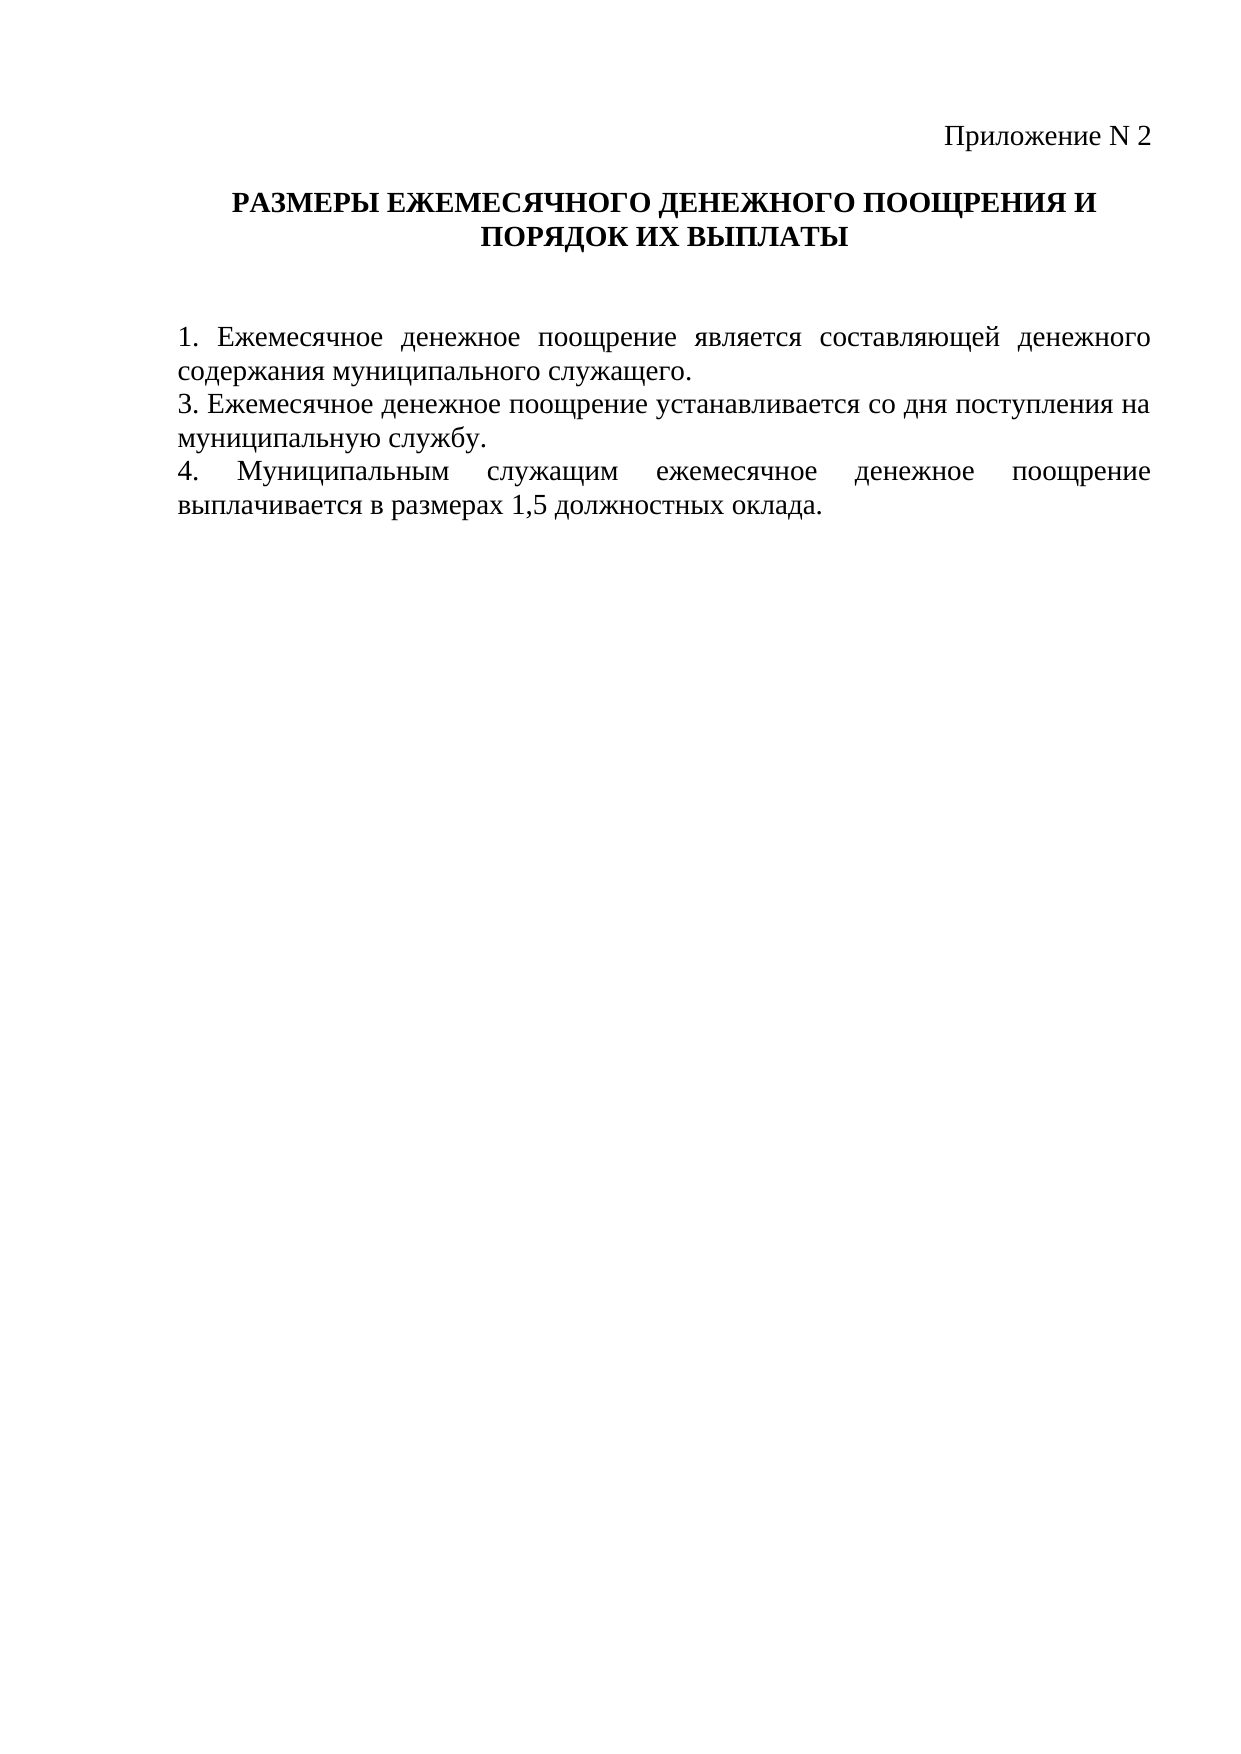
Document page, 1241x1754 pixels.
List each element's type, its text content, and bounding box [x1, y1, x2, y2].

text Приложение N 2 [177, 118, 1152, 152]
text 1. Ежемесячное денежное поощрение является составляющей денежного содержания муниципального служащего. [177, 319, 1152, 386]
text 3. Ежемесячное денежное поощрение устанавливается со дня поступления на муниципальную службу. [177, 386, 1152, 453]
text 4. Муниципальным служащим ежемесячное денежное поощрение выплачивается в размерах 1,5 должностных оклада. [177, 453, 1152, 521]
text РАЗМЕРЫ ЕЖЕМЕСЯЧНОГО ДЕНЕЖНОГО ПООЩРЕНИЯ И ПОРЯДОК ИХ ВЫПЛАТЫ [177, 185, 1152, 252]
